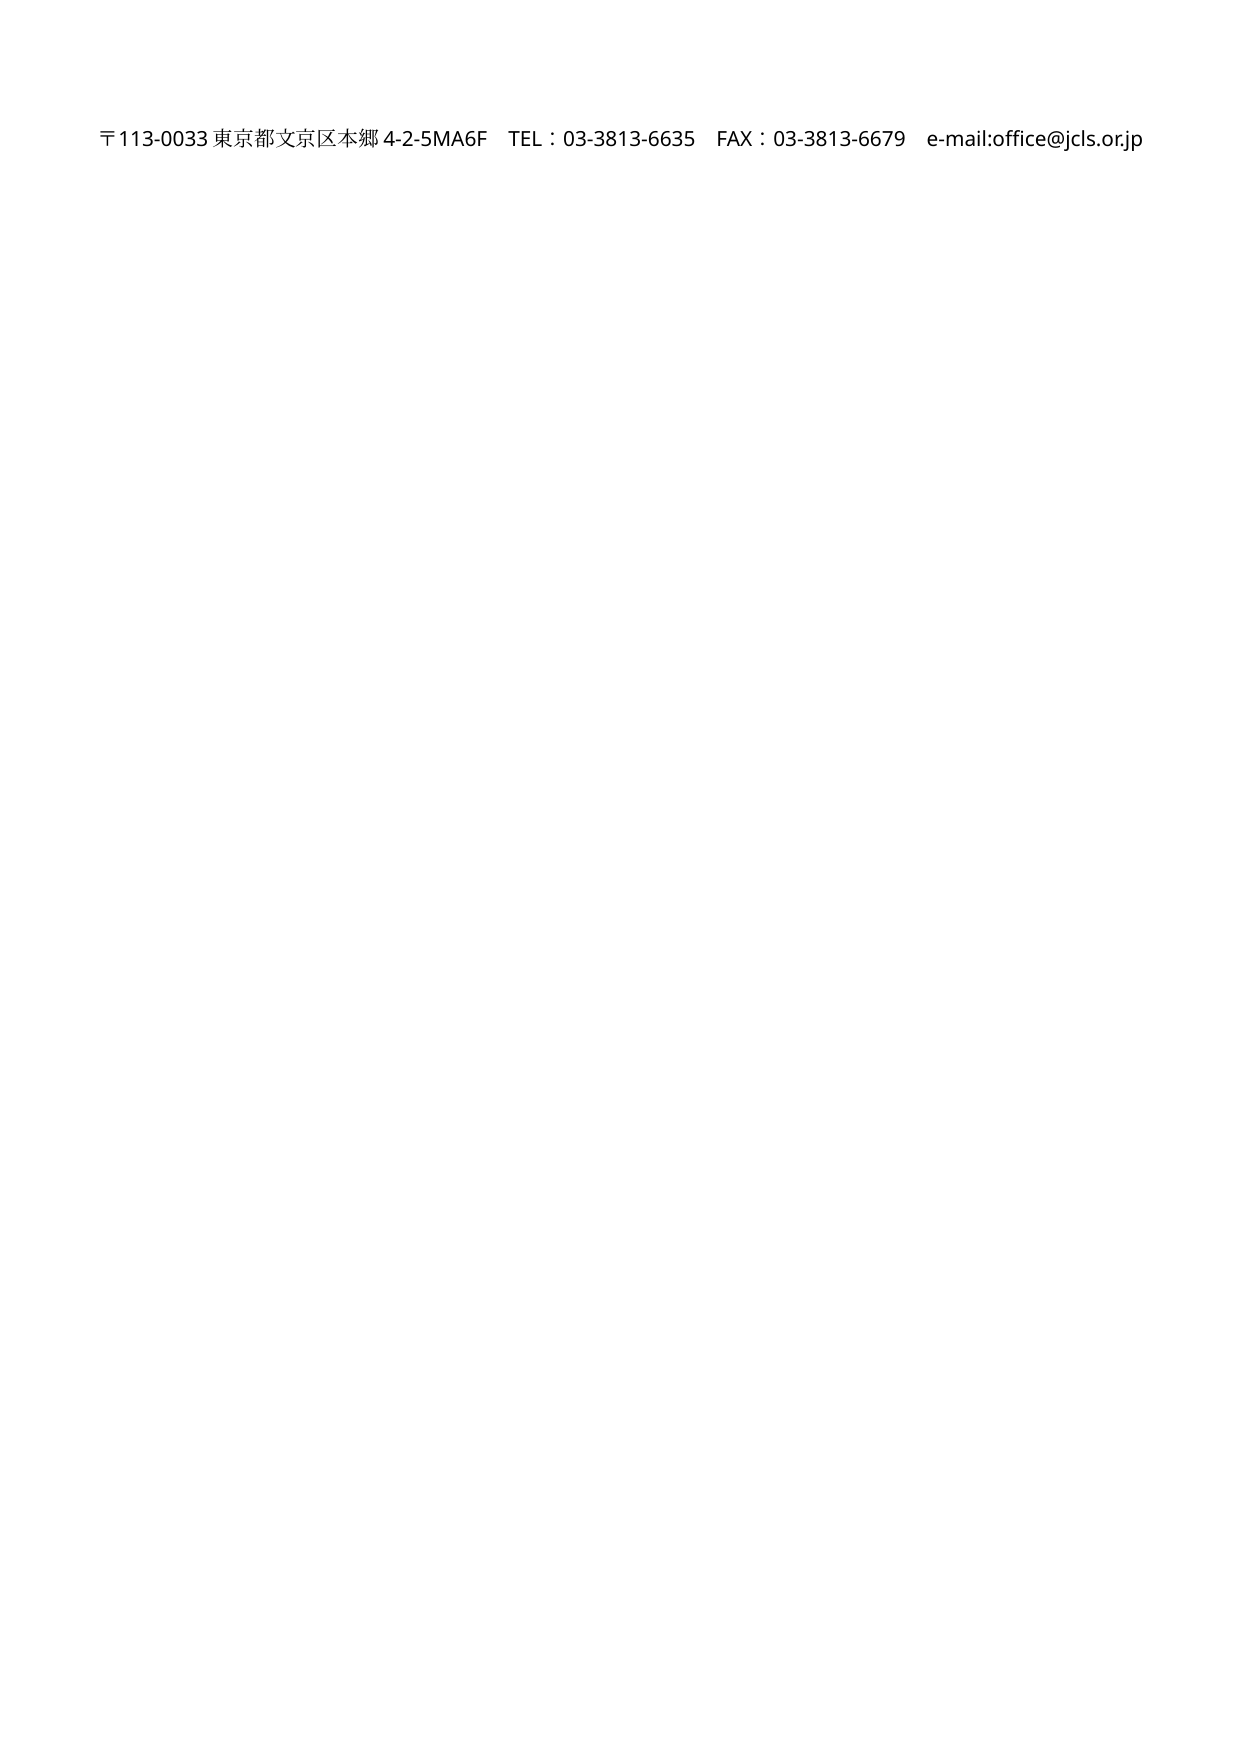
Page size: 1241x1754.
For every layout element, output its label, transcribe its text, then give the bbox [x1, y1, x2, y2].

text 〒113-0033東京都文京区本郷4-2-5MA6F TEL：03-3813-6635 FAX：03-3813-6679 e-mail:office@jcls.or.jp [75, 119, 1165, 156]
